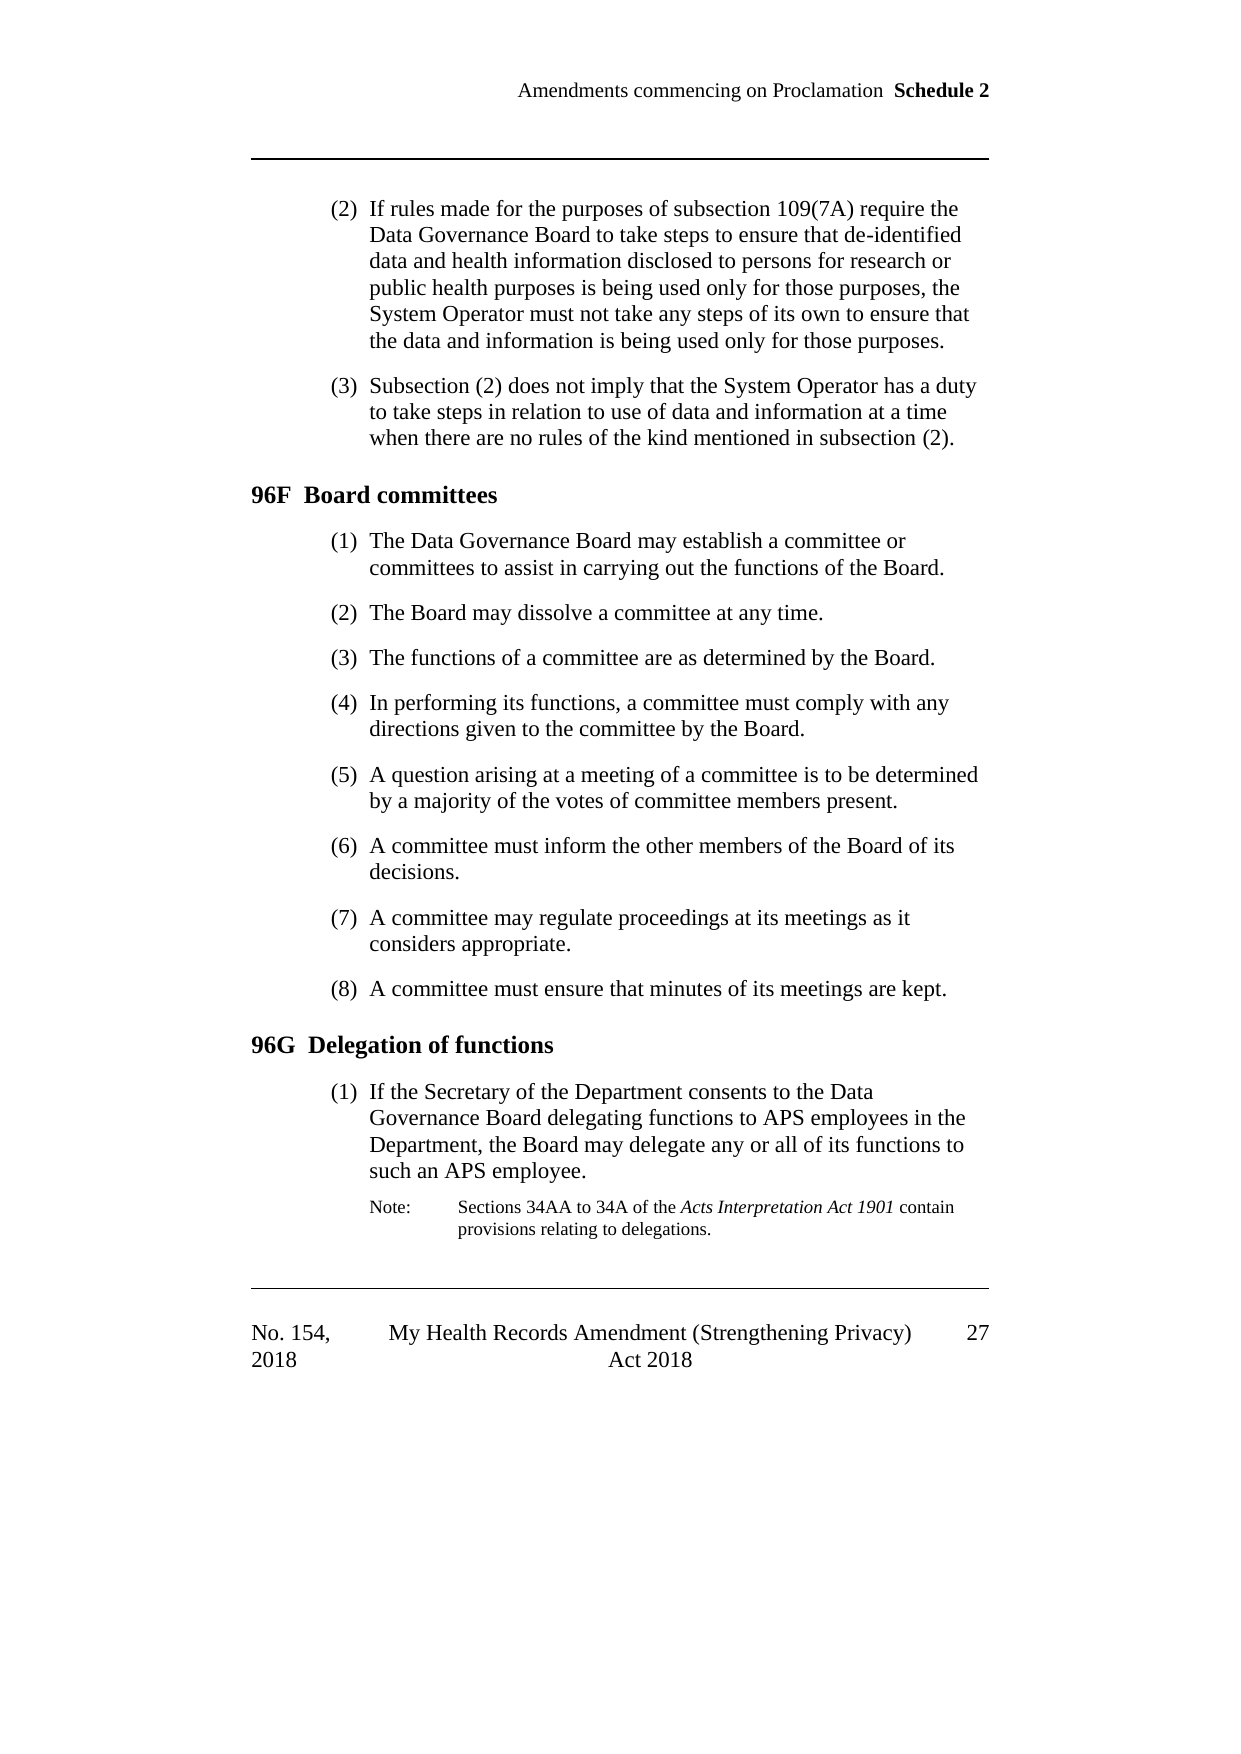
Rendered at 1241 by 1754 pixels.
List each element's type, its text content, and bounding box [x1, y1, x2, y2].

text (3) Subsection (2) does not imply that the System Operator has a duty to take steps in relation to use of data and information at a time when there are no rules of the kind mentioned in subsection (2). [251, 372, 989, 451]
text (5) A question arising at a meeting of a committee is to be determined by a majority of the votes of committee members present. [251, 761, 989, 813]
text (3) The functions of a committee are as determined by the Board. [251, 644, 989, 670]
text 96F Board committees [251, 480, 989, 509]
text (2) The Board may dissolve a committee at any time. [251, 599, 989, 625]
text (6) A committee must inform the other members of the Board of its decisions. [251, 832, 989, 885]
text (1) If the Secretary of the Department consents to the Data Governance Board delegating functions to APS employees in the Department, the Board may delegate any or all of its functions to such an APS employee. [251, 1078, 989, 1183]
text (1) The Data Governance Board may establish a committee or committees to assist in carrying out the functions of the Board. [251, 527, 989, 580]
text (2) If rules made for the purposes of subsection 109(7A) require the Data Governance Board to take steps to ensure that de-identified data and health information disclosed to persons for research or public health purposes is being used only for those purposes, the System Operator must not take any steps of its own to ensure that the data and information is being used only for those purposes. [251, 195, 989, 353]
text 96G Delegation of functions [251, 1031, 989, 1059]
text Note: Sections 34AA to 34A of the Acts Interpretation Act 1901 contain provisions relating to delegations. [369, 1196, 989, 1239]
text (7) A committee may regulate proceedings at its meetings as it considers appropriate. [251, 903, 989, 956]
text (8) A committee must ensure that minutes of its meetings are kept. [251, 975, 989, 1001]
text (4) In performing its functions, a committee must comply with any directions given to the committee by the Board. [251, 689, 989, 742]
